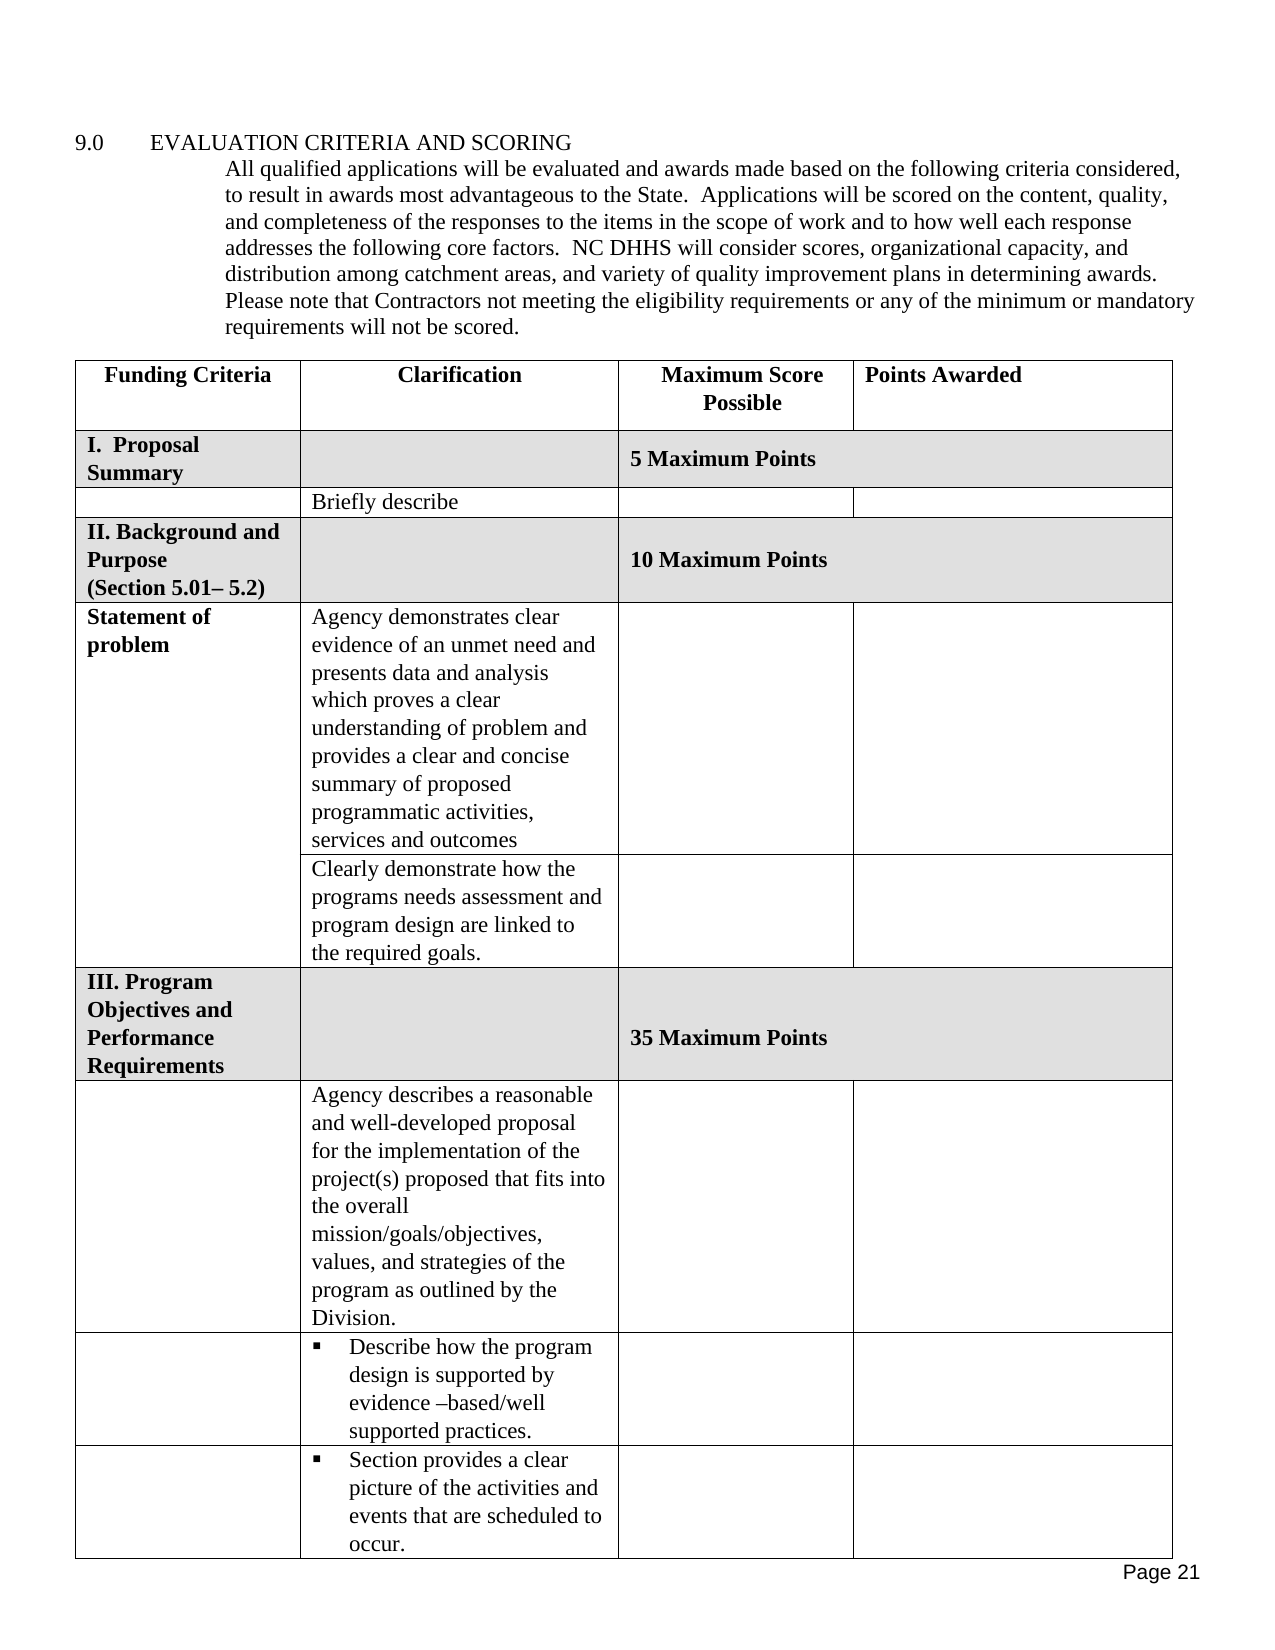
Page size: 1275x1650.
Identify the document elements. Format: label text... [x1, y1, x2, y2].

table_cell I. Proposal Summary [76, 431, 300, 487]
table_cell [619, 1333, 853, 1445]
table_cell [619, 855, 853, 967]
table_cell [301, 518, 618, 602]
table_cell Agency demonstrates clear evidence of an unmet need and presents data and analysis which proves a clear understanding of problem and provides a clear and concise summary of proposed programmatic activities, services and outcomes [301, 603, 618, 854]
table_header Funding Criteria [76, 361, 300, 430]
table_header Points Awarded [854, 361, 1172, 430]
table_cell [854, 855, 1172, 967]
table_cell Agency describes a reasonable and well-developed proposal for the implementation of the project(s) proposed that fits into the overall mission/goals/objectives, values, and strategies of the program as outlined by the Division. [301, 1081, 618, 1332]
table_cell [301, 968, 618, 1080]
table_cell [76, 1333, 300, 1445]
table_cell Section provides a clear picture of the activities and events that are scheduled to occur. [301, 1446, 618, 1558]
subtitle 9.0 EVALUATION CRITERIA AND SCORING [75, 129, 1200, 155]
table_cell [854, 1081, 1172, 1332]
table_cell II. Background and Purpose (Section 5.01– 5.2) [76, 518, 300, 602]
table_cell Clearly demonstrate how the programs needs assessment and program design are linked to the required goals. [301, 855, 618, 967]
table_header Clarification [301, 361, 618, 430]
table_cell Describe how the program design is supported by evidence –based/well supported practices. [301, 1333, 618, 1445]
table_cell Briefly describe [301, 488, 618, 517]
table_cell [619, 1446, 853, 1558]
table_cell 5 Maximum Points [619, 431, 1172, 487]
table_cell [76, 1446, 300, 1558]
table_cell Statement of problem [76, 603, 300, 967]
table_cell III. Program Objectives and Performance Requirements [76, 968, 300, 1080]
table_cell [301, 431, 618, 487]
table_cell [619, 488, 853, 517]
table_cell [854, 1333, 1172, 1445]
table_header Maximum Score Possible [619, 361, 853, 430]
table_cell [619, 1081, 853, 1332]
table_cell [76, 488, 300, 517]
table_cell [619, 603, 853, 854]
table_cell [76, 1081, 300, 1332]
text All qualified applications will be evaluated and awards made based on the following criteria considered, to result in awards most advantageous to the State. Applications will be scored on the content, quality, and completeness of the responses to the items in the scope of work and to how well each response addresses the following core factors. NC DHHS will consider scores, organizational capacity, and distribution among catchment areas, and variety of quality improvement plans in determining awards. Please note that Contractors not meeting the eligibility requirements or any of the minimum or mandatory requirements will not be scored. [225, 155, 1200, 339]
table_cell 10 Maximum Points [619, 518, 1172, 602]
table_cell [854, 488, 1172, 517]
table_cell 35 Maximum Points [619, 968, 1172, 1080]
table_cell [854, 603, 1172, 854]
table_cell [854, 1446, 1172, 1558]
